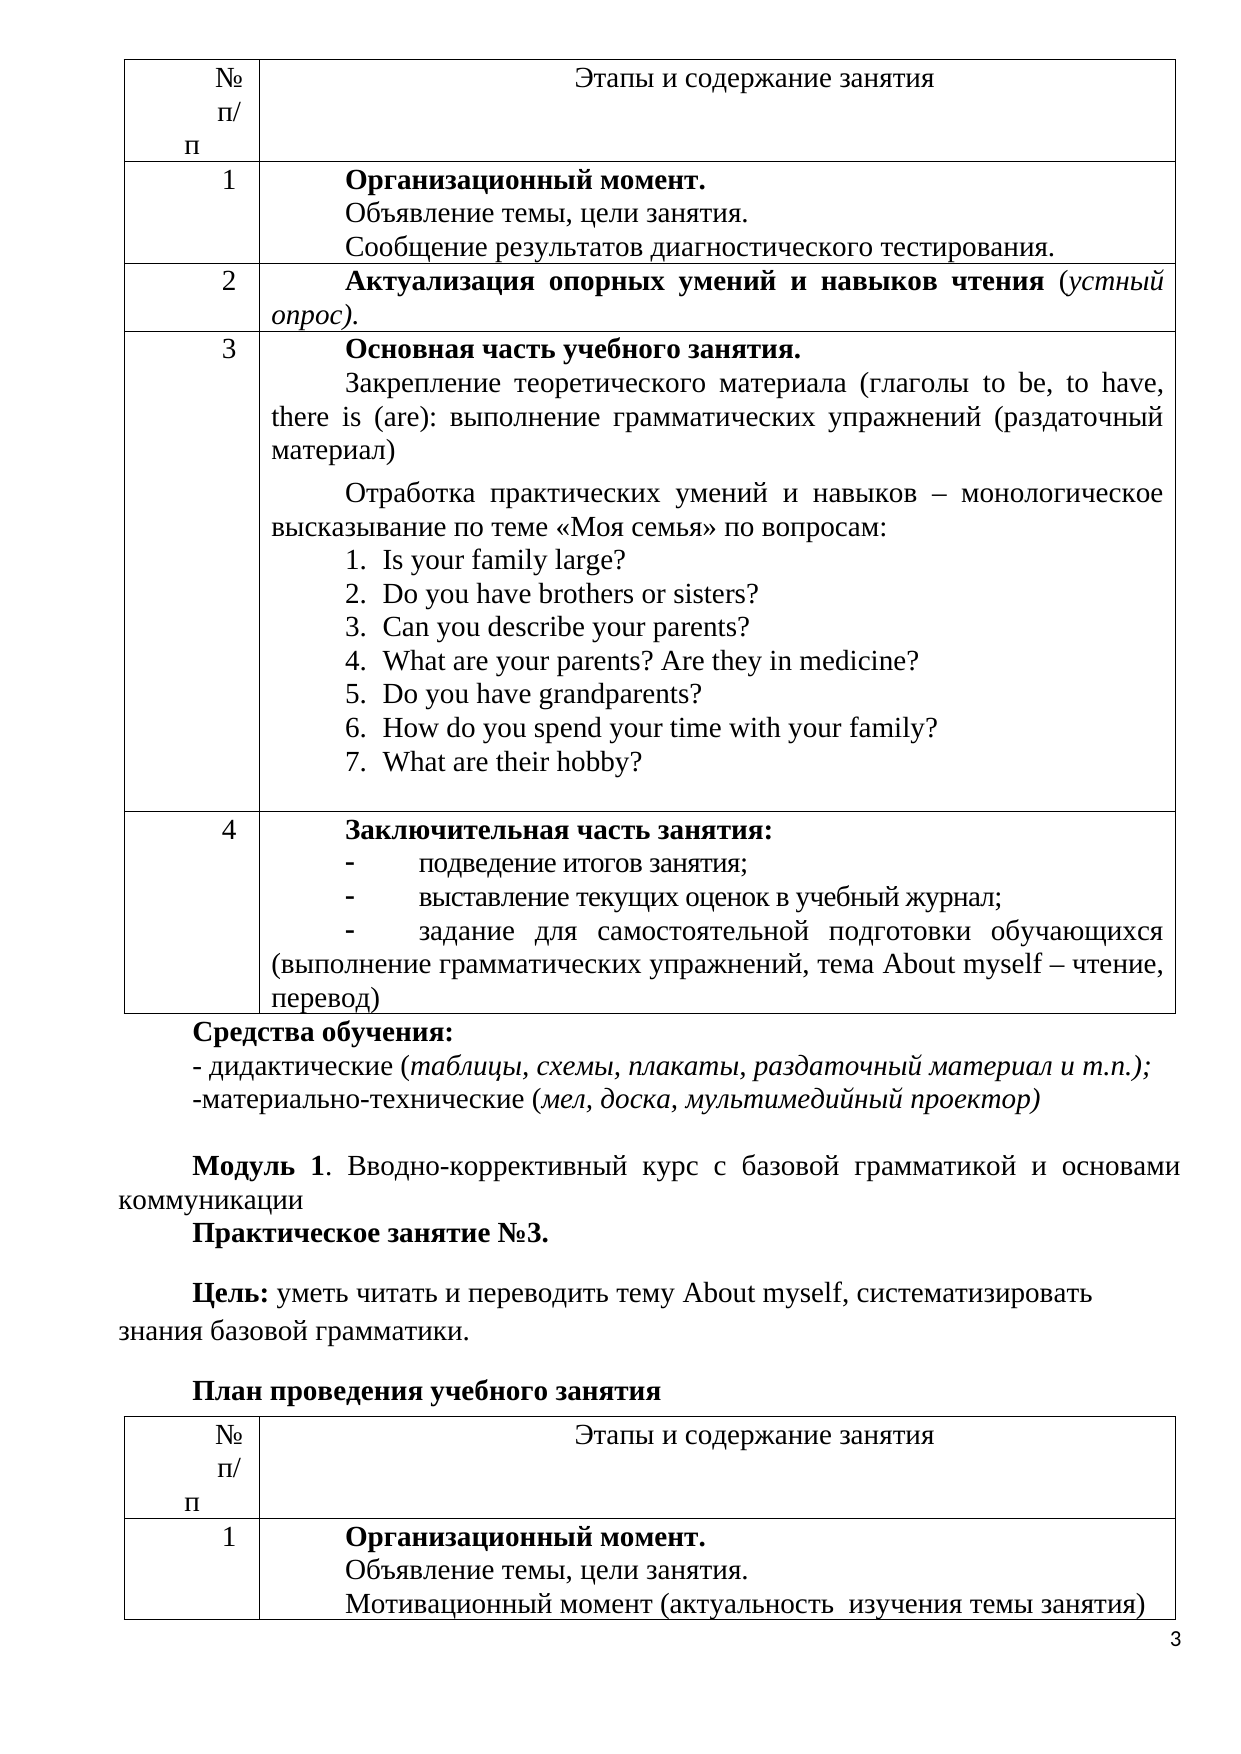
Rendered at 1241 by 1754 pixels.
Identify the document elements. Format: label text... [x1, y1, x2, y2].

text Практическое занятие №3. [118, 1216, 1181, 1249]
table_cell Организационный момент. Объявление темы, цели занятия. Мотивационный момент (актуальность изучения темы занятия) [260, 1519, 1175, 1619]
table_header № п/п [125, 1417, 259, 1518]
table_cell Организационный момент. Объявление темы, цели занятия. Сообщение результатов диагностического тестирования. [260, 162, 1175, 262]
table_header Этапы и содержание занятия [260, 1417, 1175, 1518]
table_cell 4 [125, 812, 259, 1013]
table_header № п/п [125, 60, 259, 161]
text -материально-технические (мел, доска, мультимедийный проектор) [118, 1081, 1181, 1115]
table_cell Основная часть учебного занятия. Закрепление теоретического материала (глаголы to be, to have, there is (are): выполнение грамматических упражнений (раздаточный материал) Отработка практических умений и навыков – монологическое высказывание по теме «Моя семья» по вопросам: Is your family large? Do you have brothers or sisters? Can you describe your parents? What are your parents? Are they in medicine? Do you have grandparents? How do you spend your time with your family? What are their hobby? [260, 332, 1175, 811]
table_cell 3 [125, 332, 259, 811]
table_cell 1 [125, 162, 259, 262]
text Средства обучения: [118, 1014, 1181, 1048]
table_cell 1 [125, 1519, 259, 1619]
table_cell 2 [125, 264, 259, 331]
table_cell Актуализация опорных умений и навыков чтения (устный опрос). [260, 264, 1175, 331]
text Цель: уметь читать и переводить тему About myself, систематизировать знания базовой грамматики. [118, 1275, 1181, 1347]
text - дидактические (таблицы, схемы, плакаты, раздаточный материал и т.п.); [118, 1048, 1181, 1081]
text План проведения учебного занятия [118, 1373, 1181, 1406]
table_cell Заключительная часть занятия: подведение итогов занятия; выставление текущих оценок в учебный журнал; задание для самостоятельной подготовки обучающихся (выполнение грамматических упражнений, тема About myself – чтение, перевод) [260, 812, 1175, 1013]
table_header Этапы и содержание занятия [260, 60, 1175, 161]
text Модуль 1. Вводно-коррективный курс с базовой грамматикой и основами коммуникации [118, 1148, 1181, 1216]
